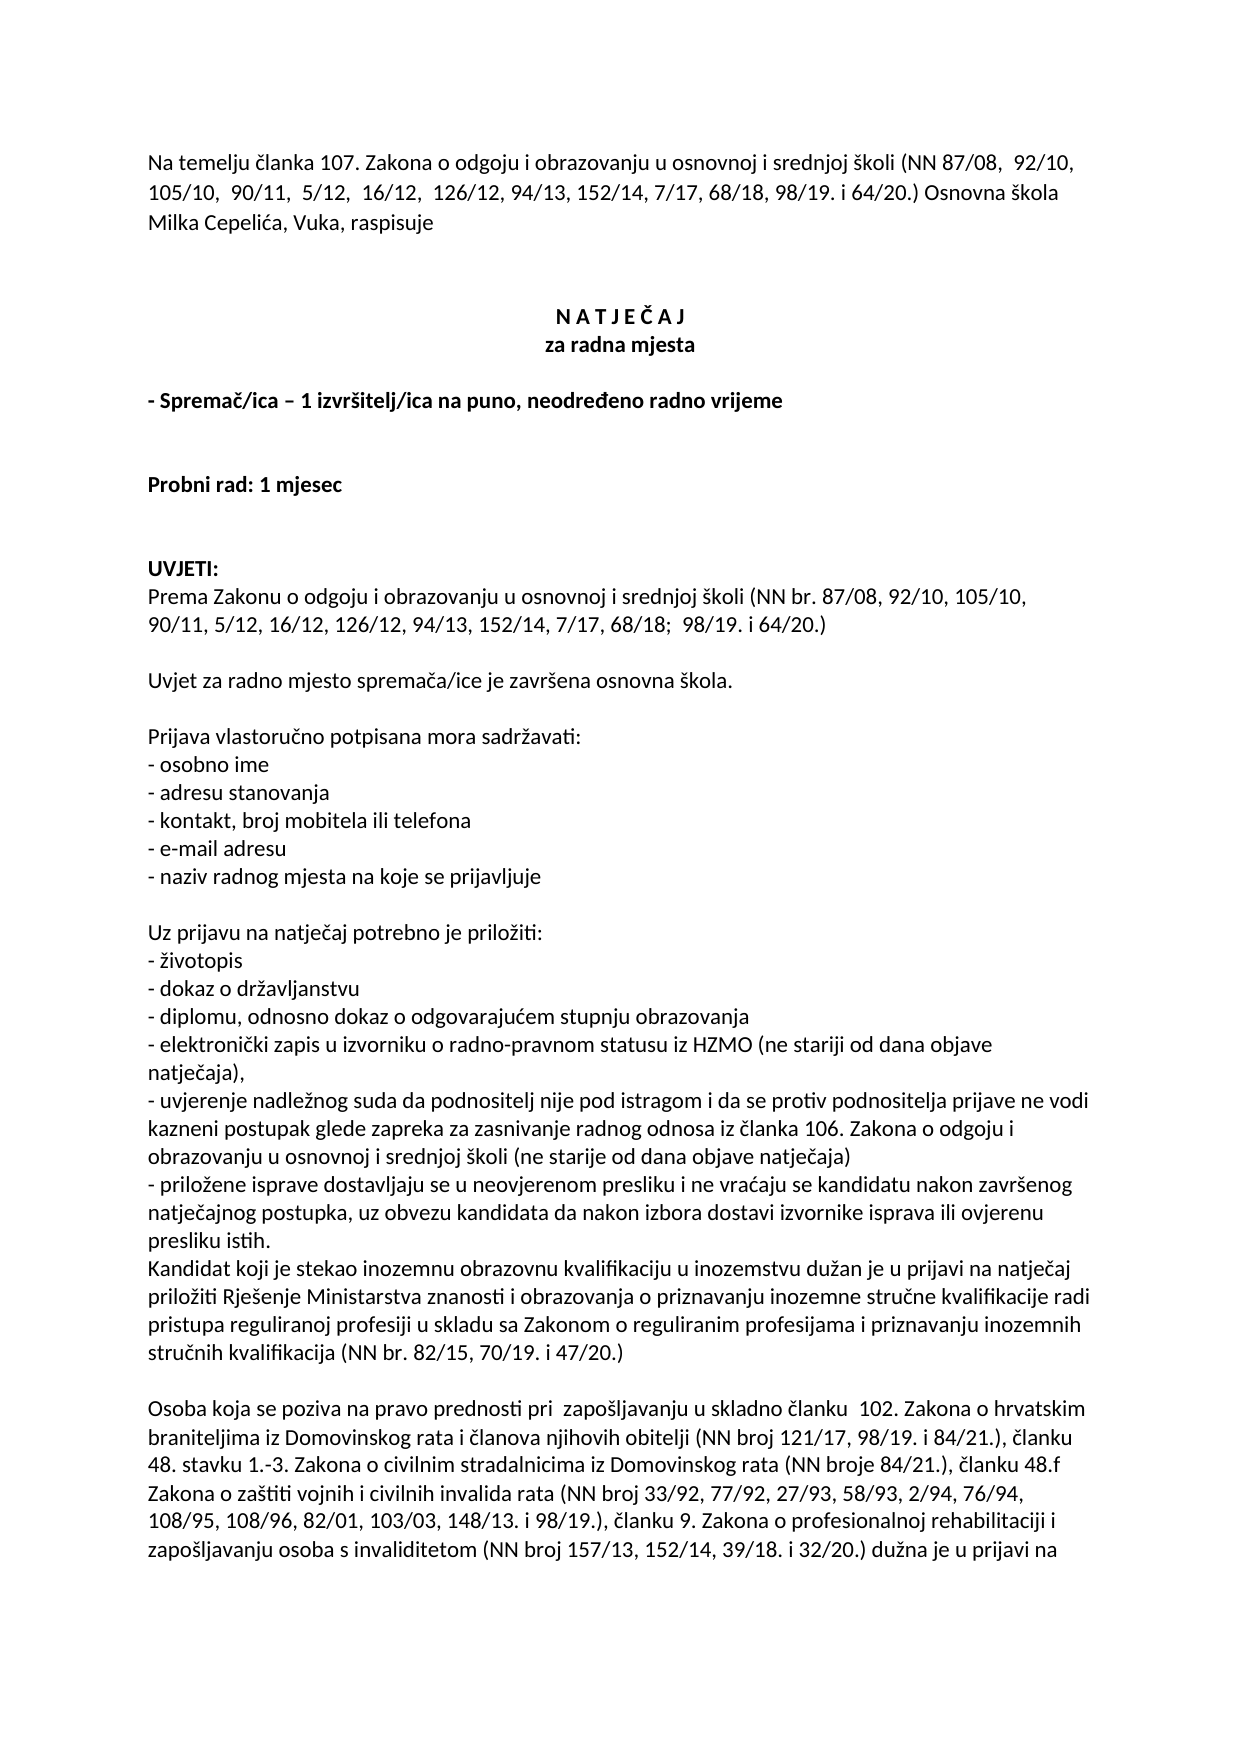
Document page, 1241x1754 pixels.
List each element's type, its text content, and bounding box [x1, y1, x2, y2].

text Prijava vlastoručno potpisana mora sadržavati: [148, 722, 1093, 750]
text Uz prijavu na natječaj potrebno je priložiti: [148, 918, 1093, 946]
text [148, 1394, 1093, 1563]
text - životopis [148, 946, 1093, 974]
text - naziv radnog mjesta na koje se prijavljuje [148, 862, 1093, 890]
text Probni rad: 1 mjesec [148, 470, 1093, 498]
text za radna mjesta [148, 330, 1093, 358]
text - e-mail adresu [148, 834, 1093, 862]
text Na temelju članka 107. Zakona o odgoju i obrazovanju u osnovnoj i srednjoj školi (NN 87/08, 92/10, 105/10, 90/11, 5/12, 16/12, 126/12, 94/13, 152/14, 7/17, 68/18, 98/19. i 64/20.) Osnovna škola Milka Cepelića, Vuka, raspisuje [148, 148, 1093, 236]
text Prema Zakonu o odgoju i obrazovanju u osnovnoj i srednjoj školi (NN br. 87/08, 92/10, 105/10, 90/11, 5/12, 16/12, 126/12, 94/13, 152/14, 7/17, 68/18; 98/19. i 64/20.) [148, 582, 1093, 638]
text - priložene isprave dostavljaju se u neovjerenom presliku i ne vraćaju se kandidatu nakon završenog natječajnog postupka, uz obvezu kandidata da nakon izbora dostavi izvornike isprava ili ovjerenu presliku istih. [148, 1170, 1093, 1254]
text - adresu stanovanja [148, 778, 1093, 806]
text - uvjerenje nadležnog suda da podnositelj nije pod istragom i da se protiv podnositelja prijave ne vodi kazneni postupak glede zapreka za zasnivanje radnog odnosa iz članka 106. Zakona o odgoju i obrazovanju u osnovnoj i srednjoj školi (ne starije od dana objave natječaja) [148, 1086, 1093, 1170]
text Uvjet za radno mjesto spremača/ice je završena osnovna škola. [148, 666, 1093, 694]
text - Spremač/ica – 1 izvršitelj/ica na puno, neodređeno radno vrijeme [148, 386, 1093, 414]
text Kandidat koji je stekao inozemnu obrazovnu kvalifikaciju u inozemstvu dužan je u prijavi na natječaj priložiti Rješenje Ministarstva znanosti i obrazovanja o priznavanju inozemne stručne kvalifikacije radi pristupa reguliranoj profesiji u skladu sa Zakonom o reguliranim profesijama i priznavanju inozemnih stručnih kvalifikacija (NN br. 82/15, 70/19. i 47/20.) [148, 1254, 1093, 1367]
text N A T J E Č A J [148, 302, 1093, 330]
text - diplomu, odnosno dokaz o odgovarajućem stupnju obrazovanja [148, 1002, 1093, 1030]
text UVJETI: [148, 554, 1093, 582]
text - elektronički zapis u izvorniku o radno-pravnom statusu iz HZMO (ne stariji od dana objave natječaja), [148, 1030, 1093, 1086]
text - osobno ime [148, 750, 1093, 778]
text - dokaz o državljanstvu [148, 974, 1093, 1002]
text - kontakt, broj mobitela ili telefona [148, 806, 1093, 834]
